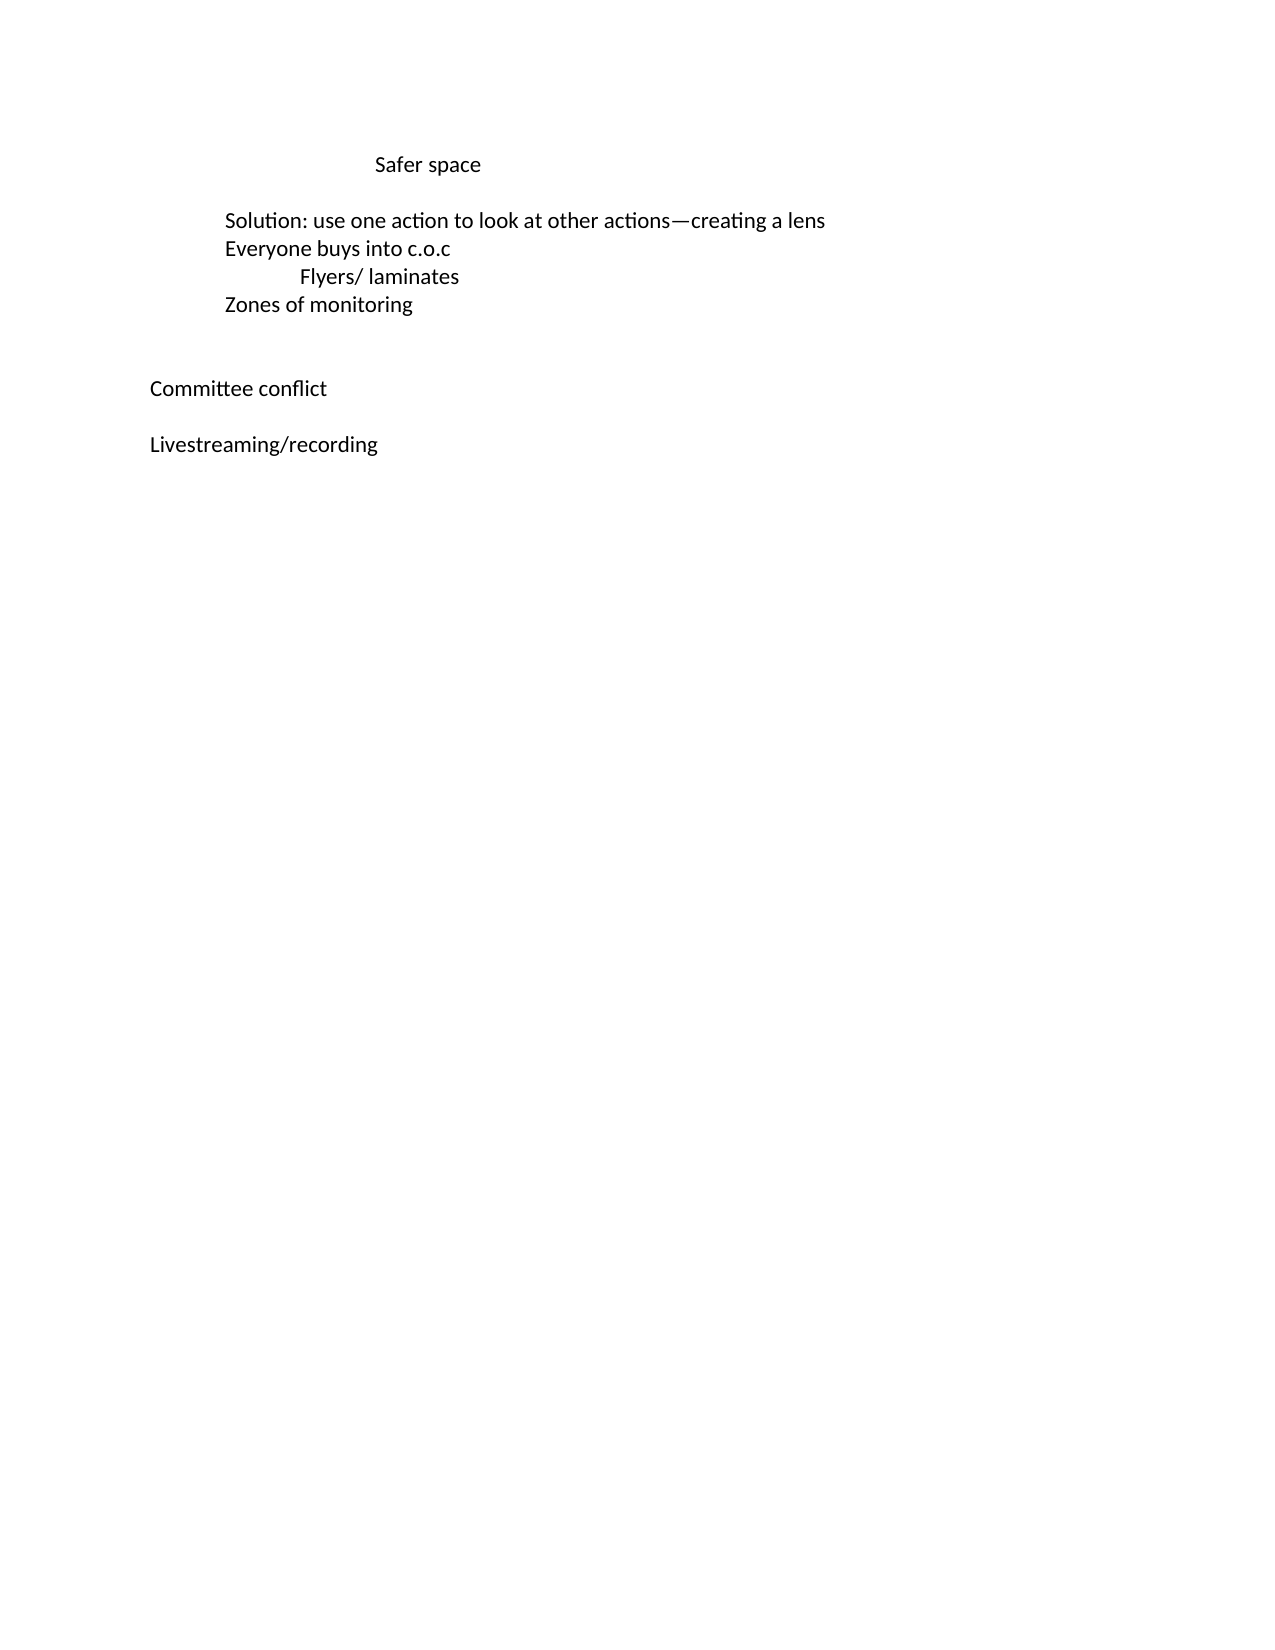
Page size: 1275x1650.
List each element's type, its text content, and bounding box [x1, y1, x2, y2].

text Committee conflict [150, 374, 1125, 402]
text Solution: use one action to look at other actions—creating a lens [150, 206, 1125, 234]
text Livestreaming/recording [150, 430, 1125, 458]
text Zones of monitoring [150, 290, 1125, 318]
text Safer space [150, 150, 1125, 178]
text Flyers/ laminates [150, 262, 1125, 290]
text Everyone buys into c.o.c [150, 234, 1125, 262]
